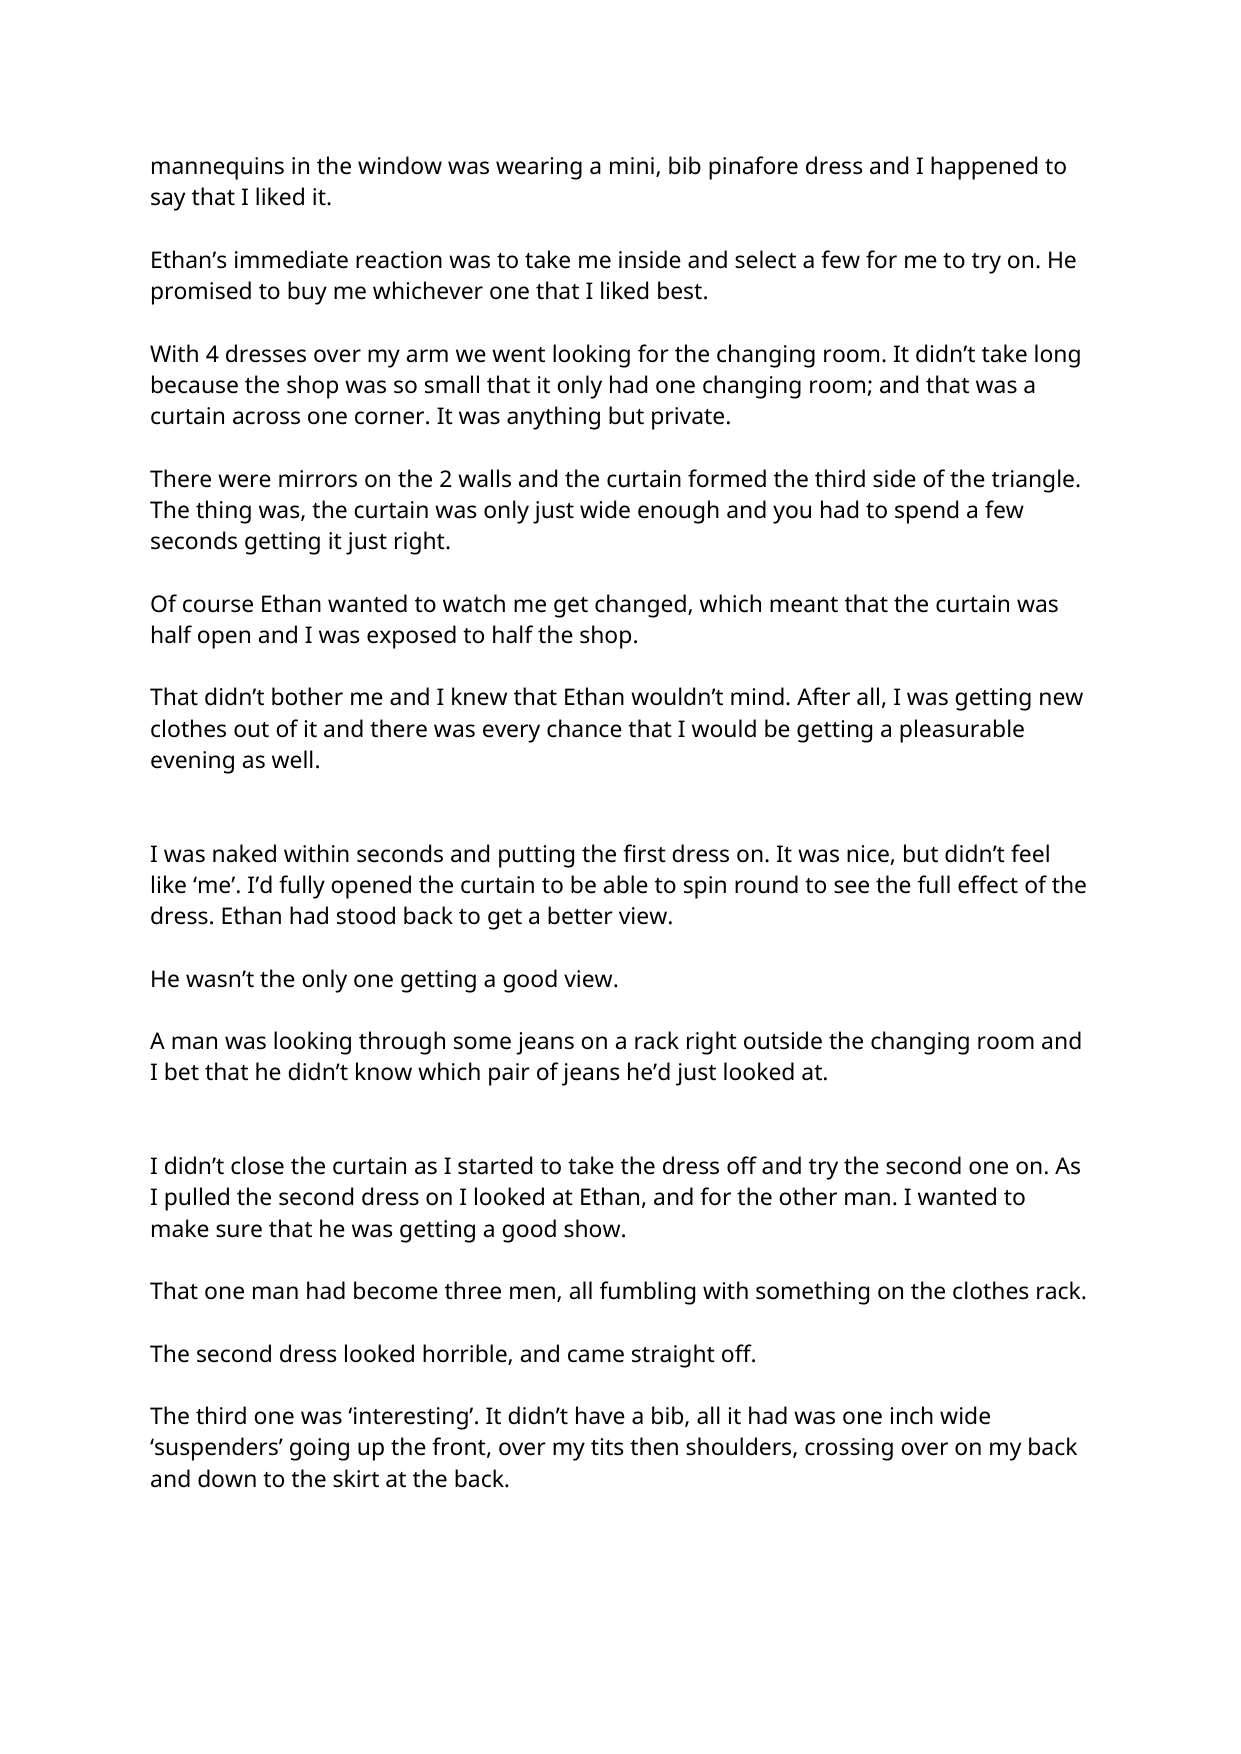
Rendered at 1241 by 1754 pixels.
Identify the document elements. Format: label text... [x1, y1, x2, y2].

text That didn’t bother me and I knew that Ethan wouldn’t mind. After all, I was getting new clothes out of it and there was every chance that I would be getting a pleasurable evening as well. [150, 681, 1090, 775]
text The second dress looked horrible, and came straight off. [150, 1337, 1090, 1369]
text He wasn’t the only one getting a good view. [150, 962, 1090, 994]
text That one man had become three men, all fumbling with something on the clothes rack. [150, 1275, 1090, 1306]
text With 4 dresses over my arm we went looking for the changing room. It didn’t take long because the shop was so small that it only had one changing room; and that was a curtain across one corner. It was anything but private. [150, 337, 1090, 431]
text Of course Ethan wanted to watch me get changed, which meant that the curtain was half open and I was exposed to half the shop. [150, 587, 1090, 650]
text A man was looking through some jeans on a rack right outside the changing room and I bet that he didn’t know which pair of jeans he’d just looked at. [150, 1025, 1090, 1087]
text I was naked within seconds and putting the first dress on. It was nice, but didn’t feel like ‘me’. I’d fully opened the curtain to be able to spin round to see the full effect of the dress. Ethan had stood back to get a better view. [150, 837, 1090, 931]
text Ethan’s immediate reaction was to take me inside and select a few for me to try on. He promised to buy me whichever one that I liked best. [150, 244, 1090, 306]
text The third one was ‘interesting’. It didn’t have a bib, all it had was one inch wide ‘suspenders’ going up the front, over my tits then shoulders, crossing over on my back and down to the skirt at the back. [150, 1400, 1090, 1494]
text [150, 150, 1090, 212]
text I didn’t close the curtain as I started to take the dress off and try the second one on. As I pulled the second dress on I looked at Ethan, and for the other man. I wanted to make sure that he was getting a good show. [150, 1150, 1090, 1244]
text There were mirrors on the 2 walls and the curtain formed the third side of the triangle. The thing was, the curtain was only just wide enough and you had to spend a few seconds getting it just right. [150, 462, 1090, 556]
